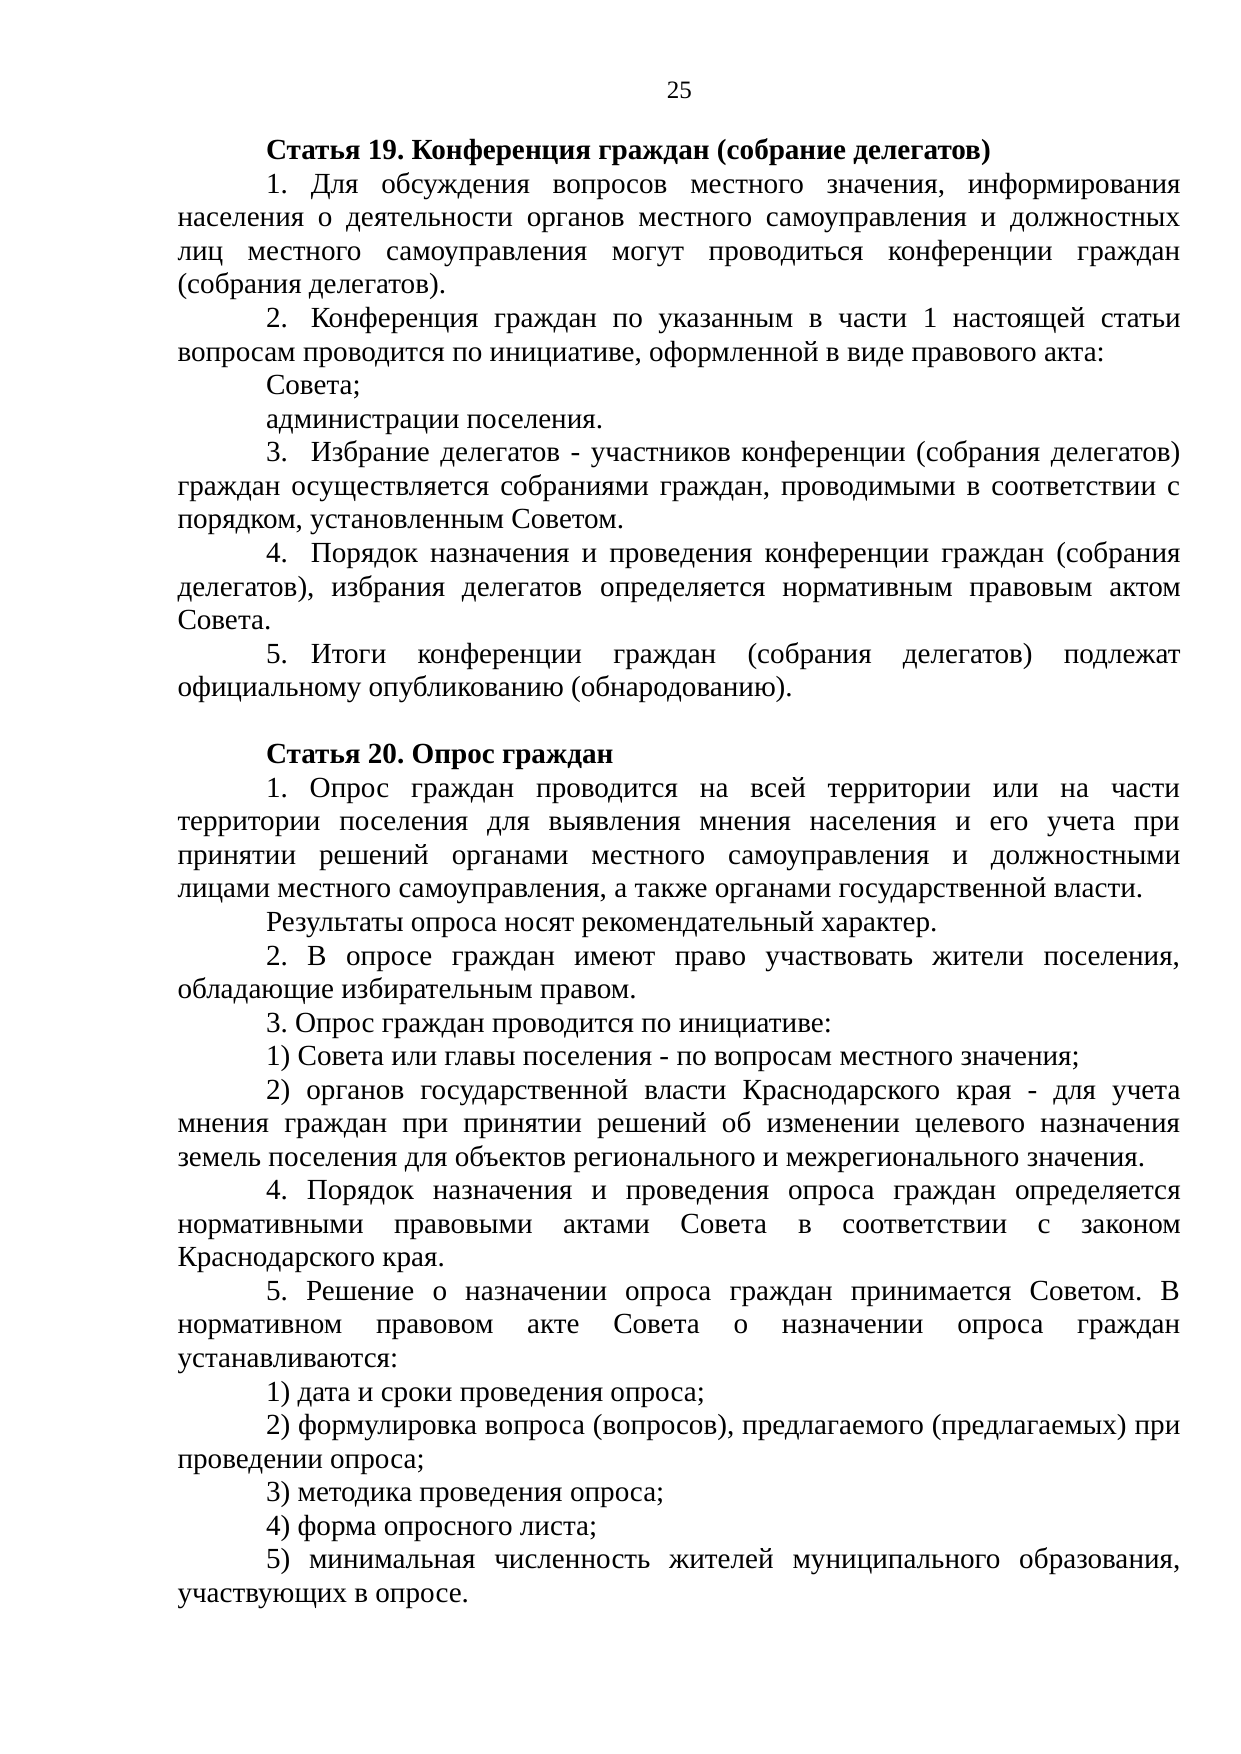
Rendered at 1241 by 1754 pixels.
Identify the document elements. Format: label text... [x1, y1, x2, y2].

text 2) формулировка вопроса (вопросов), предлагаемого (предлагаемых) при проведении опроса; [177, 1407, 1181, 1474]
list Итоги конференции граждан (собрания делегатов) подлежат официальному опубликованию (обнародованию). [177, 636, 1181, 703]
text Результаты опроса носят рекомендательный характер. [177, 904, 1181, 938]
text 1) Совета или главы поселения - по вопросам местного значения; [177, 1038, 1181, 1072]
list Избрание делегатов - участников конференции (собрания делегатов) граждан осуществляется собраниями граждан, проводимыми в соответствии с порядком, установленным Советом. [177, 434, 1181, 535]
text 3. Опрос граждан проводится по инициативе: [177, 1005, 1181, 1038]
text 5) минимальная численность жителей муниципального образования, участвующих в опросе. [177, 1541, 1181, 1608]
text 2) органов государственной власти Краснодарского края - для учета мнения граждан при принятии решений об изменении целевого назначения земель поселения для объектов регионального и межрегионального значения. [177, 1072, 1181, 1172]
list Конференция граждан по указанным в части 1 настоящей статьи вопросам проводится по инициативе, оформленной в виде правового акта: [177, 300, 1181, 367]
text 1) дата и сроки проведения опроса; [177, 1374, 1181, 1407]
text Статья 19. Конференция граждан (собрание делегатов) [177, 132, 1181, 166]
text 3) методика проведения опроса; [177, 1474, 1181, 1508]
list Для обсуждения вопросов местного значения, информирования населения о деятельности органов местного самоуправления и должностных лиц местного самоуправления могут проводиться конференции граждан (собрания делегатов). [177, 166, 1181, 300]
text 1. Опрос граждан проводится на всей территории или на части территории поселения для выявления мнения населения и его учета при принятии решений органами местного самоуправления и должностными лицами местного самоуправления, а также органами государственной власти. [177, 770, 1181, 904]
subtitle администрации поселения. [177, 401, 1181, 434]
text Совета; [177, 367, 1181, 401]
text 4. Порядок назначения и проведения опроса граждан определяется нормативными правовыми актами Совета в соответствии с законом Краснодарского края. [177, 1172, 1181, 1273]
text Статья 20. Опрос граждан [177, 736, 1181, 770]
text 4) форма опросного листа; [177, 1508, 1181, 1541]
list Порядок назначения и проведения конференции граждан (собрания делегатов), избрания делегатов определяется нормативным правовым актом Совета. [177, 535, 1181, 636]
text 2. В опросе граждан имеют право участвовать жители поселения, обладающие избирательным правом. [177, 938, 1181, 1005]
text 5. Решение о назначении опроса граждан принимается Советом. В нормативном правовом акте Совета о назначении опроса граждан устанавливаются: [177, 1273, 1181, 1374]
